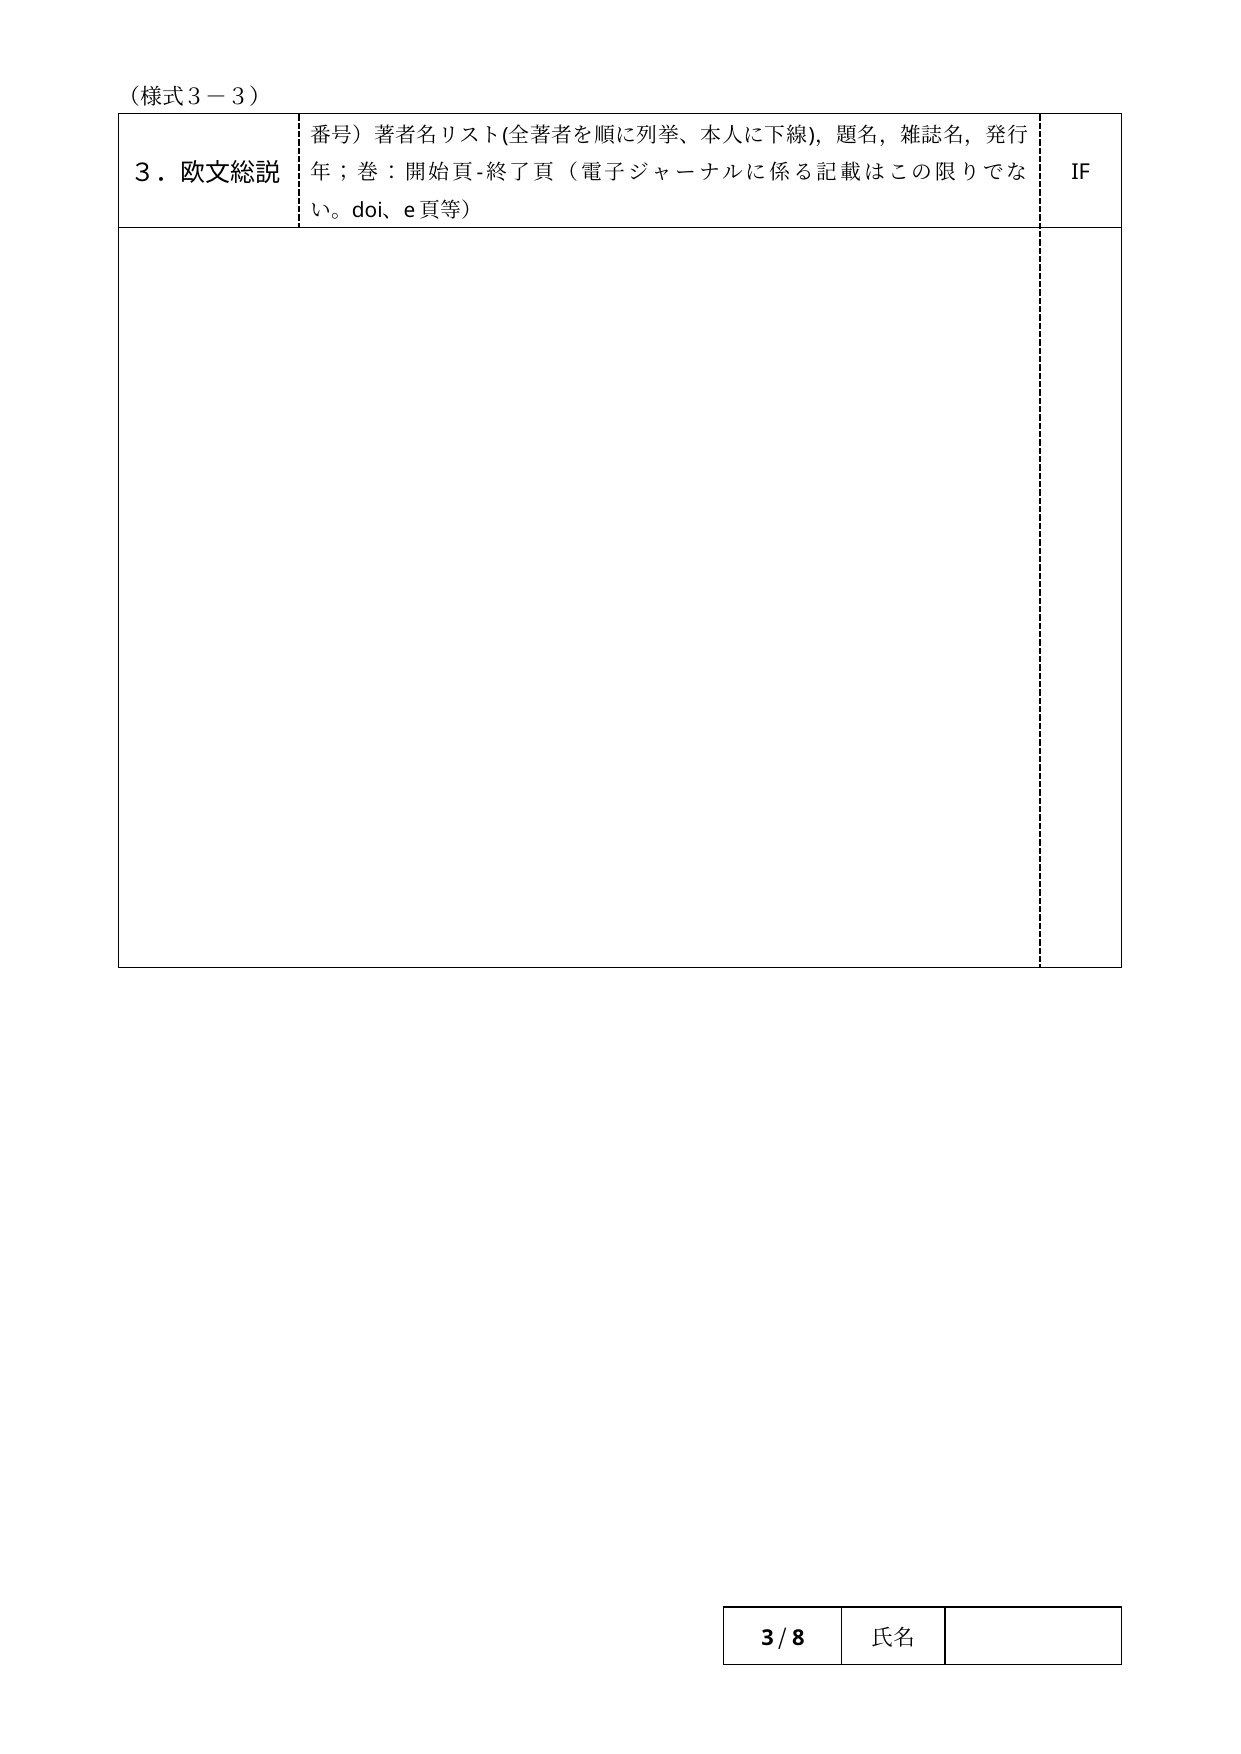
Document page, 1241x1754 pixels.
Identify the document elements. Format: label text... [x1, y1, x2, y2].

text （様式３－３） [118, 76, 1122, 113]
table_header IF [1040, 114, 1121, 227]
table_header 番号）著者名リスト(全著者を順に列挙、本人に下線)，題名，雑誌名，発行年；巻：開始頁-終了頁（電子ジャーナルに係る記載はこの限りでない。doi、e頁等） [299, 114, 1040, 227]
table_cell [1040, 228, 1121, 967]
table_cell [119, 228, 1040, 967]
table_header ３．欧文総説 [119, 114, 299, 227]
